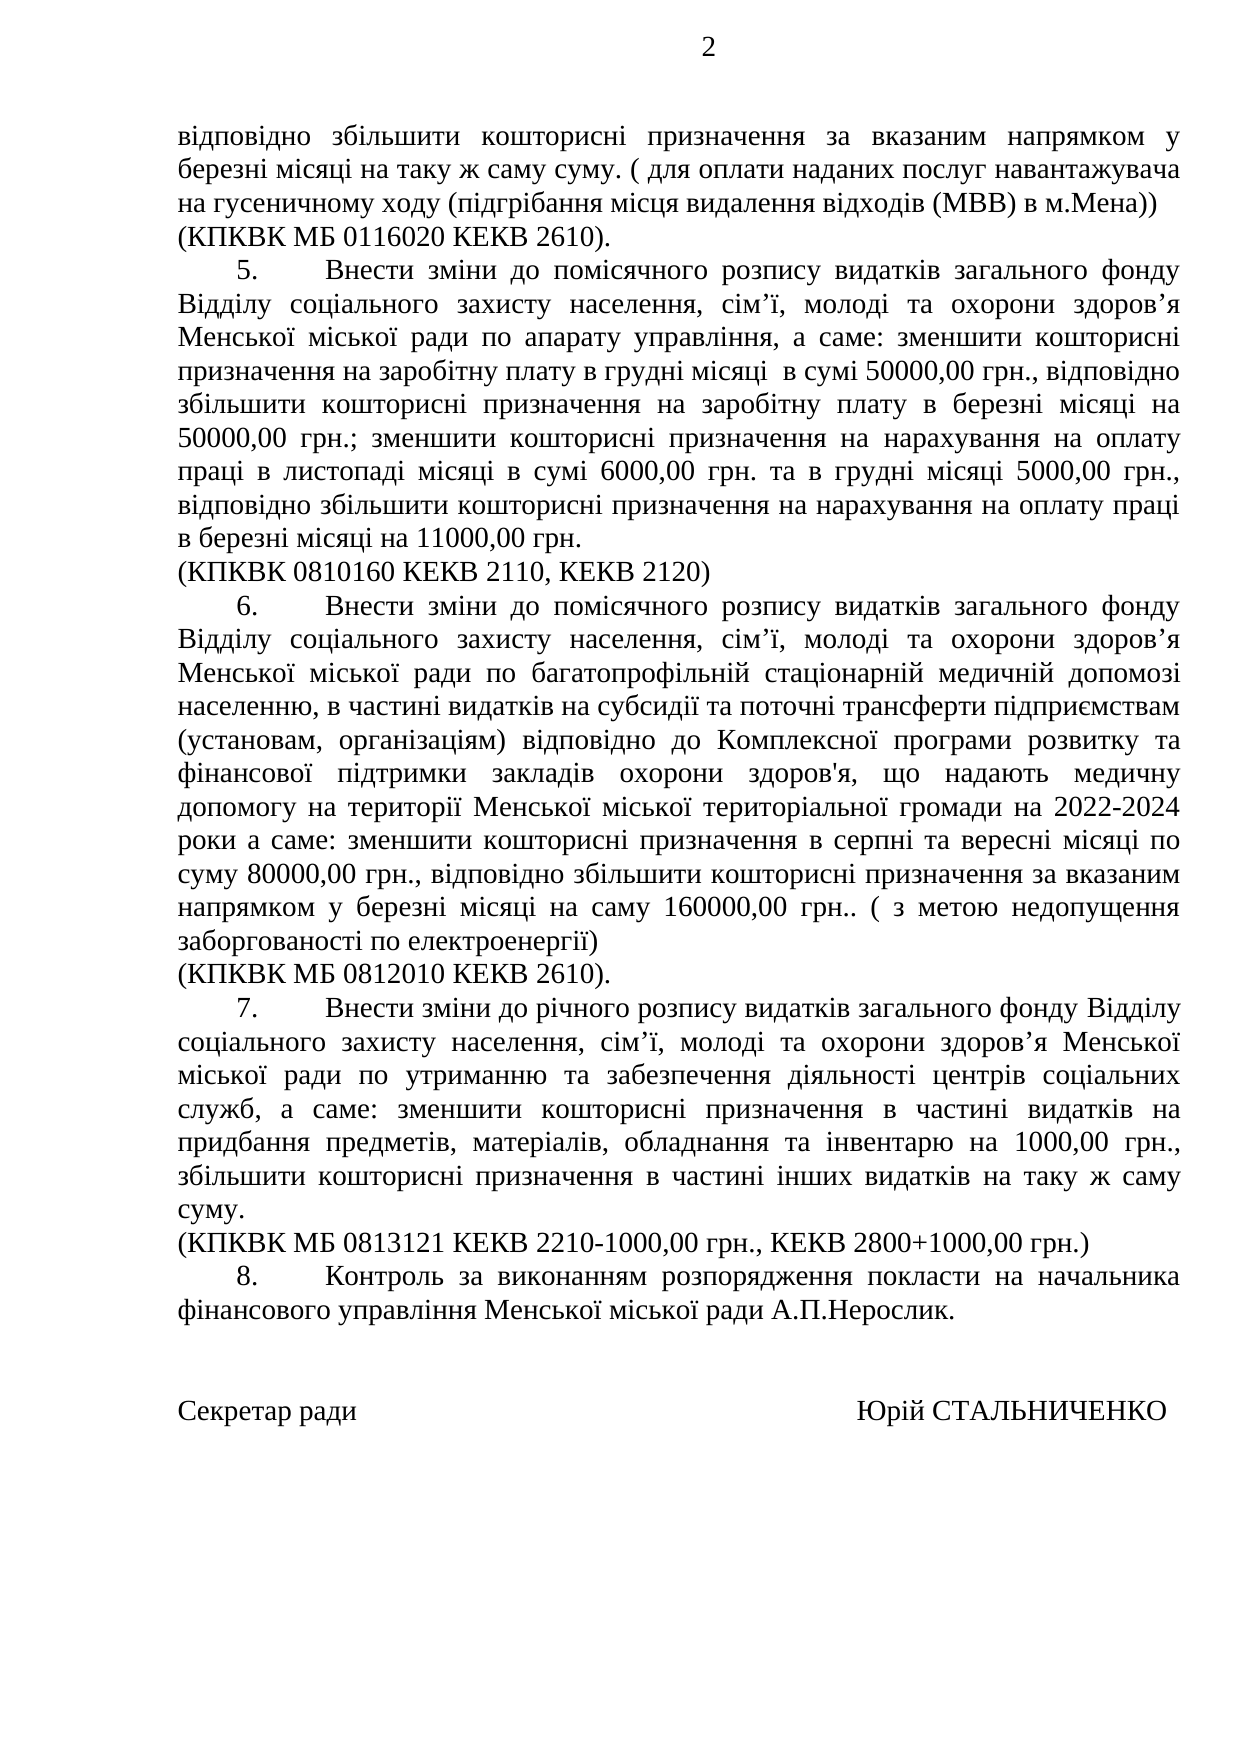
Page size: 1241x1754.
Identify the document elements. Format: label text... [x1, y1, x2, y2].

list Внести зміни до помісячного розпису видатків загального фонду Відділу соціального захисту населення, сім’ї, молоді та охорони здоров’я Менської міської ради по апарату управління, а саме: зменшити кошторисні призначення на заробітну плату в грудні місяці в сумі 50000,00 грн., відповідно збільшити кошторисні призначення на заробітну плату в березні місяці на 50000,00 грн.; зменшити кошторисні призначення на нарахування на оплату праці в листопаді місяці в сумі 6000,00 грн. та в грудні місяці 5000,00 грн., відповідно збільшити кошторисні призначення на нарахування на оплату праці в березні місяці на 11000,00 грн. [177, 252, 1181, 554]
list (КПКВК 0810160 КЕКВ 2110, КЕКВ 2120) [177, 554, 1181, 588]
list (КПКВК МБ 0116020 КЕКВ 2610). [177, 219, 1181, 252]
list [177, 118, 1181, 219]
list Внести зміни до річного розпису видатків загального фонду Відділу соціального захисту населення, сім’ї, молоді та охорони здоров’я Менської міської ради по утриманню та забезпечення діяльності центрів соціальних служб, а саме: зменшити кошторисні призначення в частині видатків на придбання предметів, матеріалів, обладнання та інвентарю на 1000,00 грн., збільшити кошторисні призначення в частині інших видатків на таку ж саму суму. [177, 990, 1181, 1225]
list (КПКВК МБ 0813121 КЕКВ 2210-1000,00 грн., КЕКВ 2800+1000,00 грн.) [177, 1225, 1181, 1258]
list Внести зміни до помісячного розпису видатків загального фонду Відділу соціального захисту населення, сім’ї, молоді та охорони здоров’я Менської міської ради по багатопрофільній стаціонарній медичній допомозі населенню, в частині видатків на субсидії та поточні трансферти підприємствам (установам, організаціям) відповідно до Комплексної програми розвитку та фінансової підтримки закладів охорони здоров'я, що надають медичну допомогу на території Менської міської територіальної громади на 2022-2024 роки а саме: зменшити кошторисні призначення в серпні та вересні місяці по суму 80000,00 грн., відповідно збільшити кошторисні призначення за вказаним напрямком у березні місяці на саму 160000,00 грн.. ( з метою недопущення заборгованості по електроенергії) [177, 588, 1181, 957]
list Контроль за виконанням розпорядження покласти на начальника фінансового управління Менської міської ради А.П.Нерослик. [177, 1258, 1181, 1326]
list (КПКВК МБ 0812010 КЕКВ 2610). [177, 957, 1181, 990]
text Секретар ради Юрій СТАЛЬНИЧЕНКО [177, 1393, 1181, 1426]
